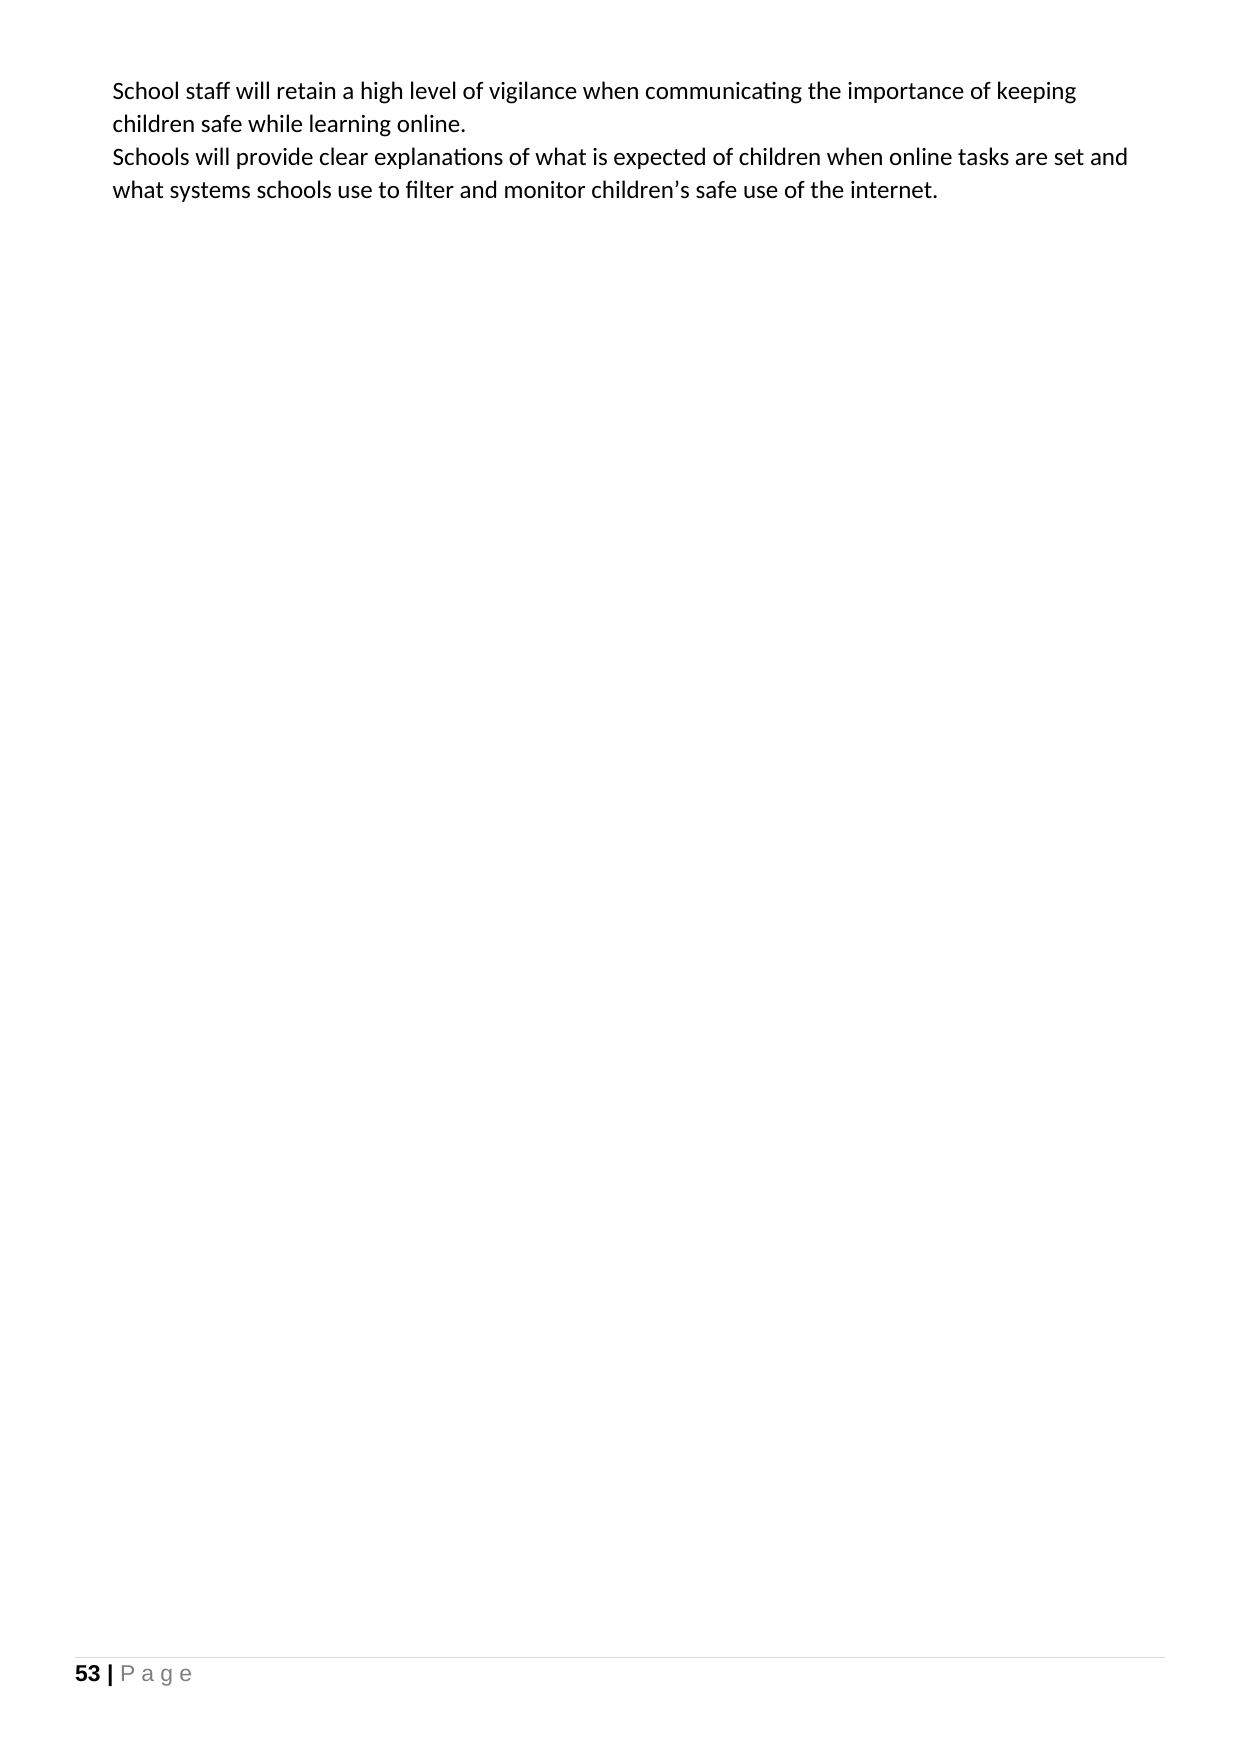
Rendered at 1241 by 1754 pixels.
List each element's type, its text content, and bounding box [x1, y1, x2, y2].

text School staff will retain a high level of vigilance when communicating the importance of keeping children safe while learning online. [112, 75, 1165, 138]
text Schools will provide clear explanations of what is expected of children when online tasks are set and what systems schools use to filter and monitor children’s safe use of the internet. [112, 141, 1165, 204]
